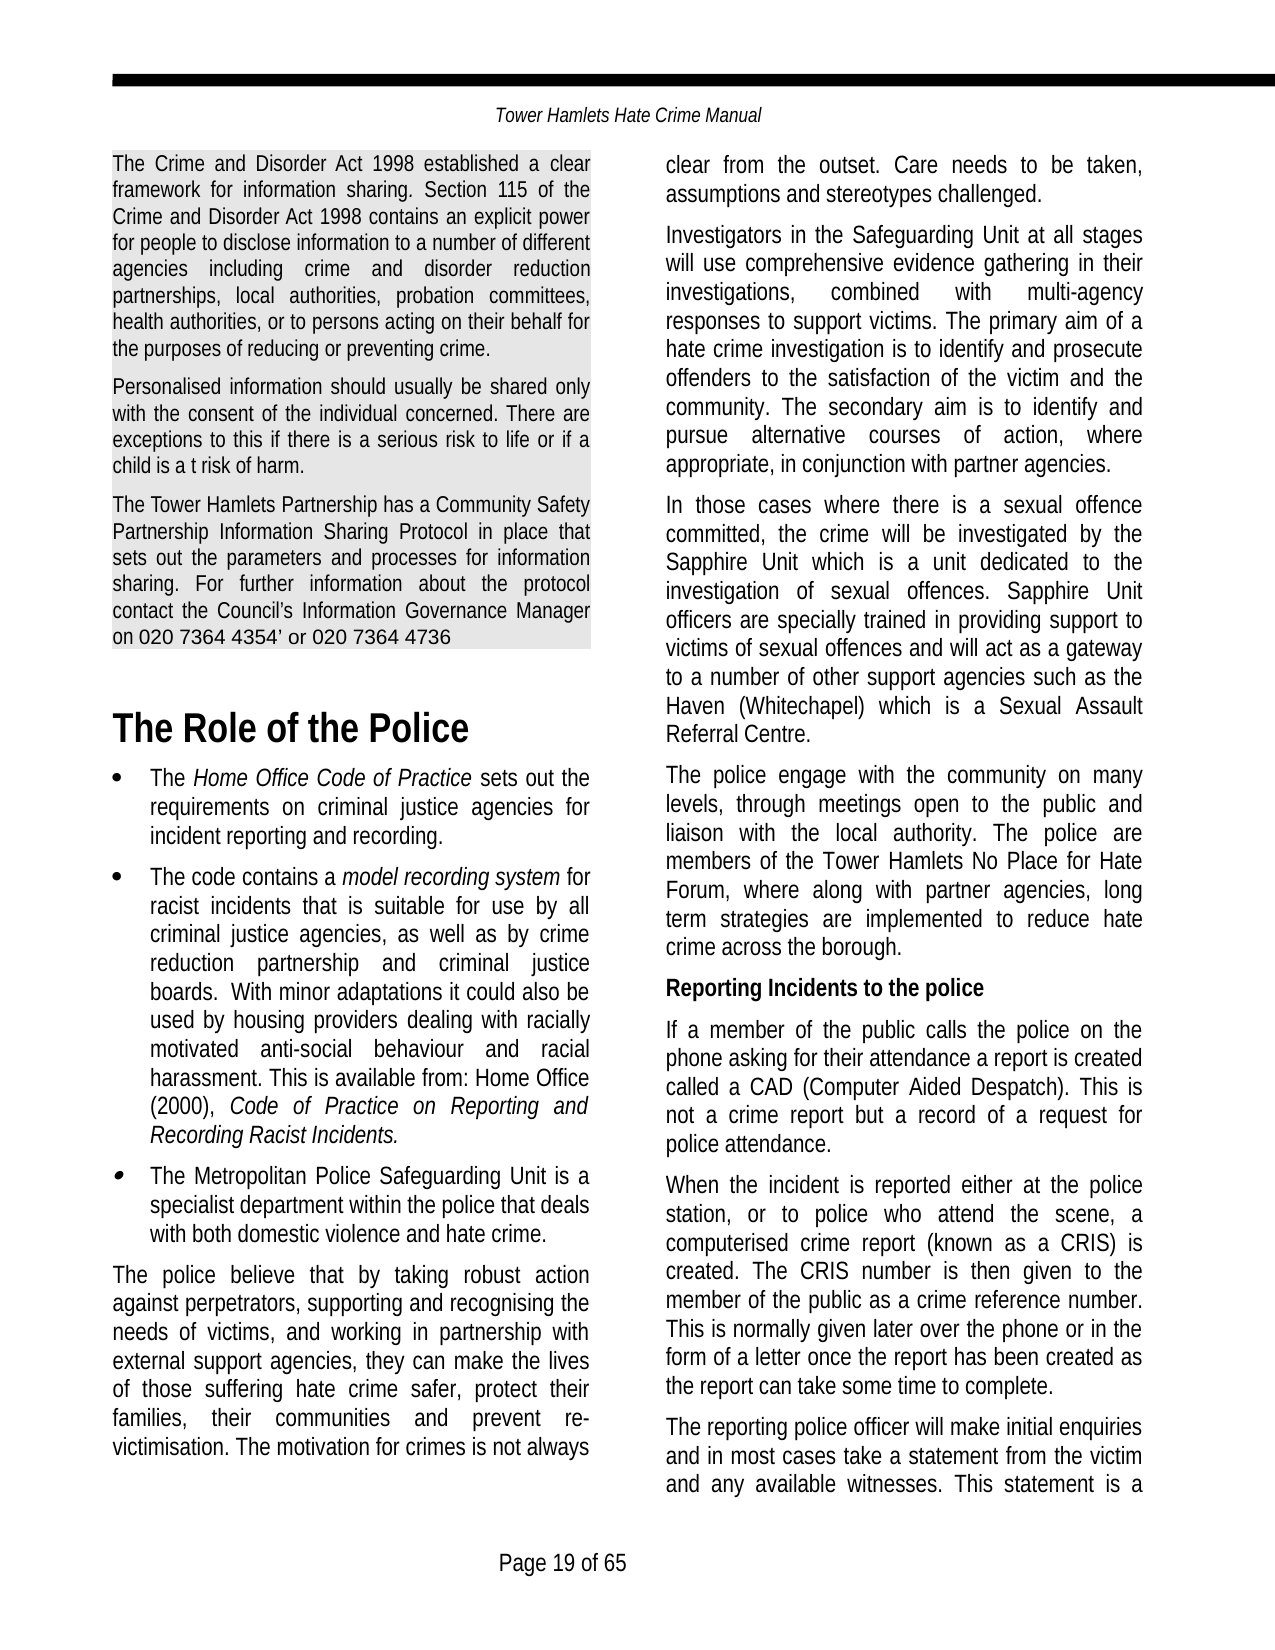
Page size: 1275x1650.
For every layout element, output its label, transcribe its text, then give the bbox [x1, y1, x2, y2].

list The Home Office Code of Practice sets out the requirements on criminal justice agencies for incident reporting and recording. [112, 763, 591, 849]
list The code contains a model recording system for racist incidents that is suitable for use by all criminal justice agencies, as well as by crime reduction partnership and criminal justice boards. With minor adaptations it could also be used by housing providers dealing with racially motivated anti-social behaviour and racial harassment. This is available from: Home Office (2000), Code of Practice on Reporting and Recording Racist Incidents. [112, 862, 591, 1149]
text The Crime and Disorder Act 1998 established a clear framework for information sharing. Section 115 of the Crime and Disorder Act 1998 contains an explicit power for people to disclose information to a number of different agencies including crime and disorder reduction partnerships, local authorities, probation committees, health authorities, or to persons acting on their behalf for the purposes of reducing or preventing crime. [112, 150, 591, 361]
list The Metropolitan Police Safeguarding Unit is a specialist department within the police that deals with both domestic violence and hate crime. [112, 1161, 591, 1247]
text The police believe that by taking robust action against perpetrators, supporting and recognising the needs of victims, and working in partnership with external support agencies, they can make the lives of those suffering hate crime safer, protect their families, their communities and prevent re-victimisation. The motivation for crimes is not always clear from the outset. Care needs to be taken, assumptions and stereotypes challenged. [666, 150, 1144, 207]
text Investigators in the Safeguarding Unit at all stages will use comprehensive evidence gathering in their investigations, combined with multi-agency responses to support victims. The primary aim of a hate crime investigation is to identify and prosecute offenders to the satisfaction of the victim and the community. The secondary aim is to identify and pursue alternative courses of action, where appropriate, in conjunction with partner agencies. [666, 220, 1144, 478]
text Reporting Incidents to the police [666, 973, 1144, 1002]
text The police engage with the community on many levels, through meetings open to the public and liaison with the local authority. The police are members of the Tower Hamlets No Place for Hate Forum, where along with partner agencies, long term strategies are implemented to reduce hate crime across the borough. [666, 760, 1144, 961]
text If a member of the public calls the police on the phone asking for their attendance a report is created called a CAD (Computer Aided Despatch). This is not a crime report but a record of a request for police attendance. [666, 1014, 1144, 1158]
text The Role of the Police [112, 703, 591, 751]
text The police believe that by taking robust action against perpetrators, supporting and recognising the needs of victims, and working in partnership with external support agencies, they can make the lives of those suffering hate crime safer, protect their families, their communities and prevent re-victimisation. The motivation for crimes is not always clear from the outset. Care needs to be taken, assumptions and stereotypes challenged. [112, 1260, 591, 1460]
text The Tower Hamlets Partnership has a Community Safety Partnership Information Sharing Protocol in place that sets out the parameters and processes for information sharing. For further information about the protocol contact the Council’s Information Governance Manager on 020 7364 4354’ or 020 7364 4736 [112, 491, 591, 649]
text When the incident is reported either at the police station, or to police who attend the scene, a computerised crime report (known as a CRIS) is created. The CRIS number is then given to the member of the public as a crime reference number. This is normally given later over the phone or in the form of a letter once the report has been created as the report can take some time to complete. [666, 1170, 1144, 1399]
text In those cases where there is a sexual offence committed, the crime will be investigated by the Sapphire Unit which is a unit dedicated to the investigation of sexual offences. Sapphire Unit officers are specially trained in providing support to victims of sexual offences and will act as a gateway to a number of other support agencies such as the Haven (Whitechapel) which is a Sexual Assault Referral Centre. [666, 490, 1144, 748]
text Personalised information should usually be shared only with the consent of the individual concerned. There are exceptions to this if there is a serious risk to life or if a child is a t risk of harm. [112, 373, 591, 479]
